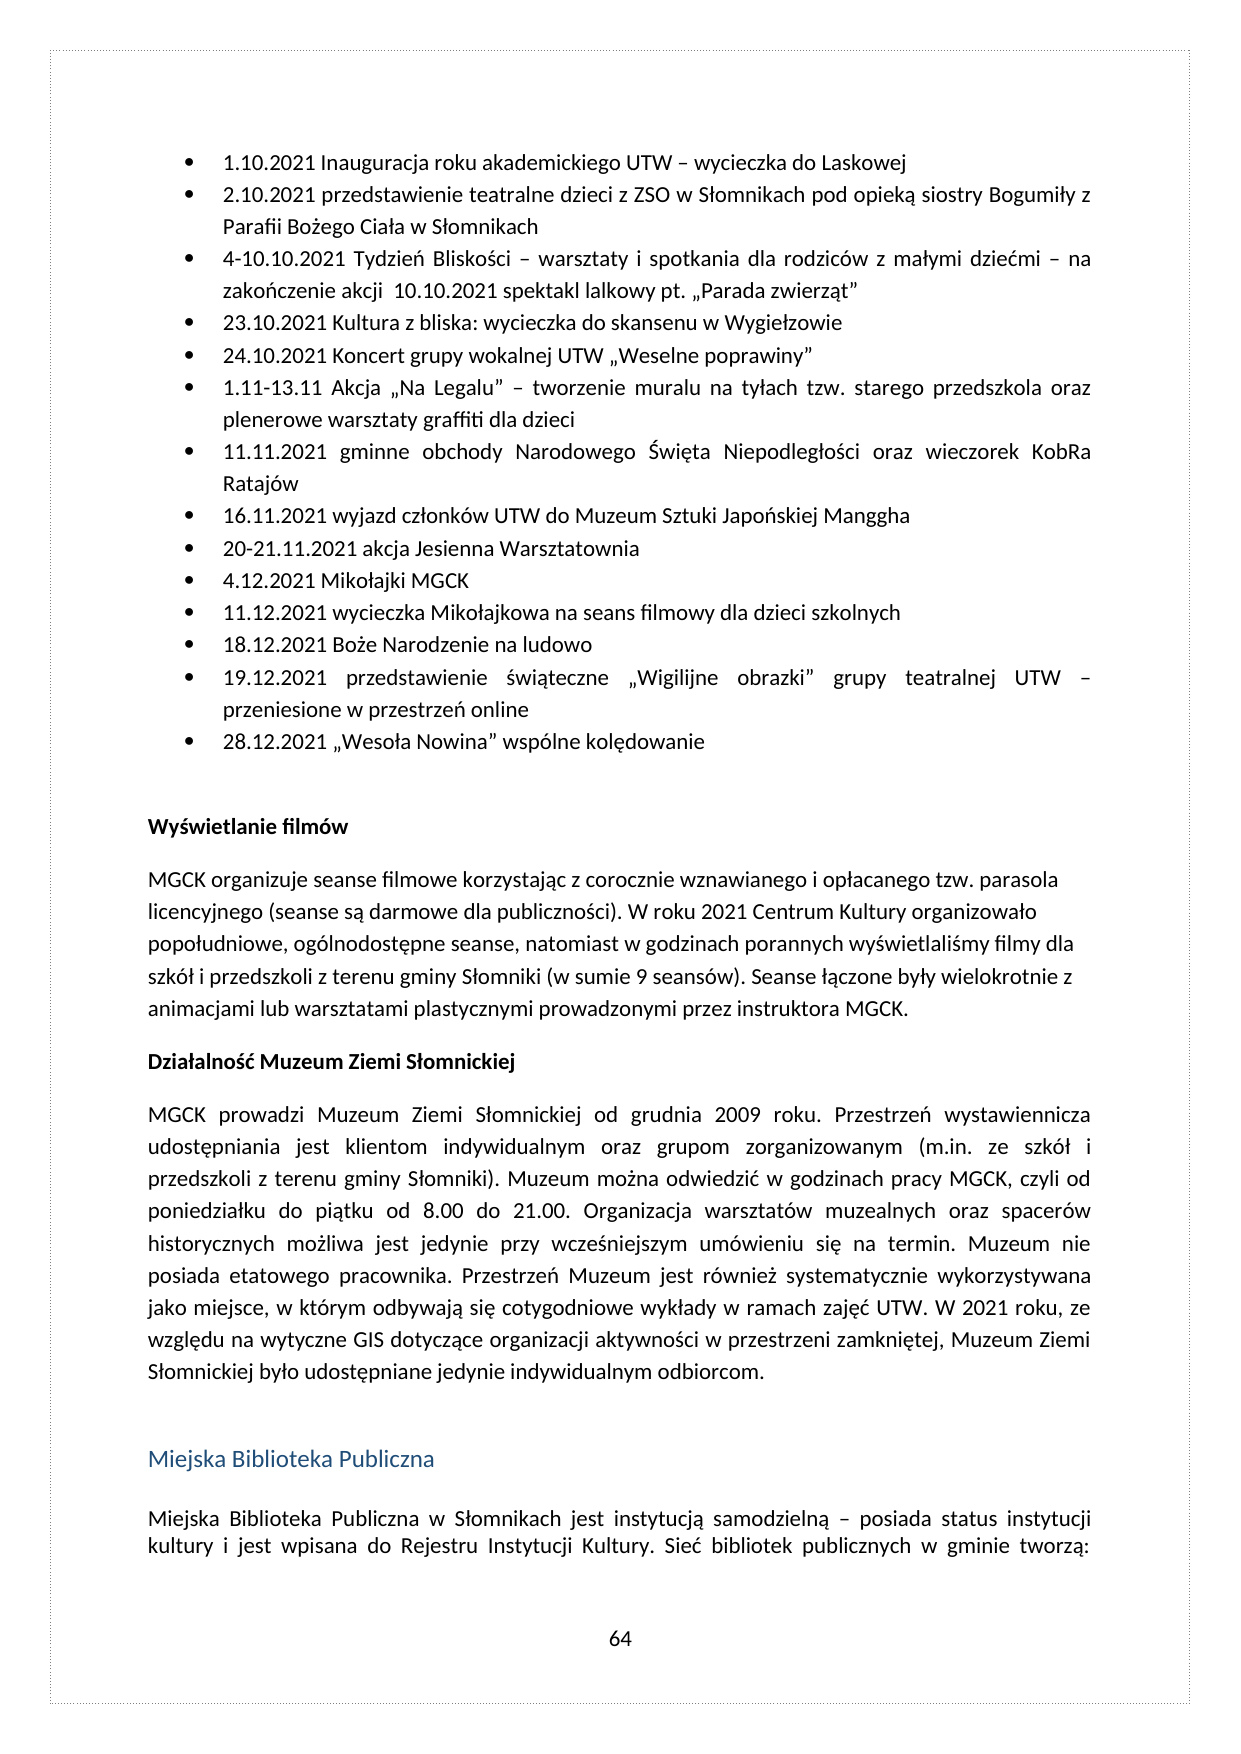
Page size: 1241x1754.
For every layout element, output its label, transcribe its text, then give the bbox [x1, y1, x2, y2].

list 19.12.2021 przedstawienie świąteczne „Wigilijne obrazki” grupy teatralnej UTW – przeniesione w przestrzeń online [185, 663, 1093, 723]
list 4.12.2021 Mikołajki MGCK [185, 566, 1093, 594]
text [148, 1504, 1093, 1560]
list 18.12.2021 Boże Narodzenie na ludowo [185, 630, 1093, 658]
list 24.10.2021 Koncert grupy wokalnej UTW „Weselne poprawiny” [185, 341, 1093, 369]
list 11.12.2021 wycieczka Mikołajkowa na seans filmowy dla dzieci szkolnych [185, 598, 1093, 626]
list 4-10.10.2021 Tydzień Bliskości – warsztaty i spotkania dla rodziców z małymi dziećmi – na zakończenie akcji 10.10.2021 spektakl lalkowy pt. „Parada zwierząt” [185, 244, 1093, 304]
list 23.10.2021 Kultura z bliska: wycieczka do skansenu w Wygiełzowie [185, 308, 1093, 337]
list 28.12.2021 „Wesoła Nowina” wspólne kolędowanie [185, 727, 1093, 755]
text MGCK prowadzi Muzeum Ziemi Słomnickiej od grudnia 2009 roku. Przestrzeń wystawiennicza udostępniania jest klientom indywidualnym oraz grupom zorganizowanym (m.in. ze szkół i przedszkoli z terenu gminy Słomniki). Muzeum można odwiedzić w godzinach pracy MGCK, czyli od poniedziałku do piątku od 8.00 do 21.00. Organizacja warsztatów muzealnych oraz spacerów historycznych możliwa jest jedynie przy wcześniejszym umówieniu się na termin. Muzeum nie posiada etatowego pracownika. Przestrzeń Muzeum jest również systematycznie wykorzystywana jako miejsce, w którym odbywają się cotygodniowe wykłady w ramach zajęć UTW. W 2021 roku, ze względu na wytyczne GIS dotyczące organizacji aktywności w przestrzeni zamkniętej, Muzeum Ziemi Słomnickiej było udostępniane jedynie indywidualnym odbiorcom. [148, 1100, 1093, 1386]
list 1.11-13.11 Akcja „Na Legalu” – tworzenie muralu na tyłach tzw. starego przedszkola oraz plenerowe warsztaty graffiti dla dzieci [185, 373, 1093, 433]
list 16.11.2021 wyjazd członków UTW do Muzeum Sztuki Japońskiej Manggha [185, 502, 1093, 530]
list 2.10.2021 przedstawienie teatralne dzieci z ZSO w Słomnikach pod opieką siostry Bogumiły z Parafii Bożego Ciała w Słomnikach [185, 180, 1093, 240]
subtitle Miejska Biblioteka Publiczna [148, 1443, 1093, 1473]
list 20-21.11.2021 akcja Jesienna Warsztatownia [185, 534, 1093, 562]
text Działalność Muzeum Ziemi Słomnickiej [148, 1047, 1093, 1075]
list 1.10.2021 Inauguracja roku akademickiego UTW – wycieczka do Laskowej [185, 148, 1093, 176]
text MGCK organizuje seanse filmowe korzystając z corocznie wznawianego i opłacanego tzw. parasola licencyjnego (seanse są darmowe dla publiczności). W roku 2021 Centrum Kultury organizowało popołudniowe, ogólnodostępne seanse, natomiast w godzinach porannych wyświetlaliśmy filmy dla szkół i przedszkoli z terenu gminy Słomniki (w sumie 9 seansów). Seanse łączone były wielokrotnie z animacjami lub warsztatami plastycznymi prowadzonymi przez instruktora MGCK. [148, 865, 1093, 1022]
list 11.11.2021 gminne obchody Narodowego Święta Niepodległości oraz wieczorek KobRa Ratajów [185, 437, 1093, 497]
text Wyświetlanie filmów [148, 812, 1093, 840]
